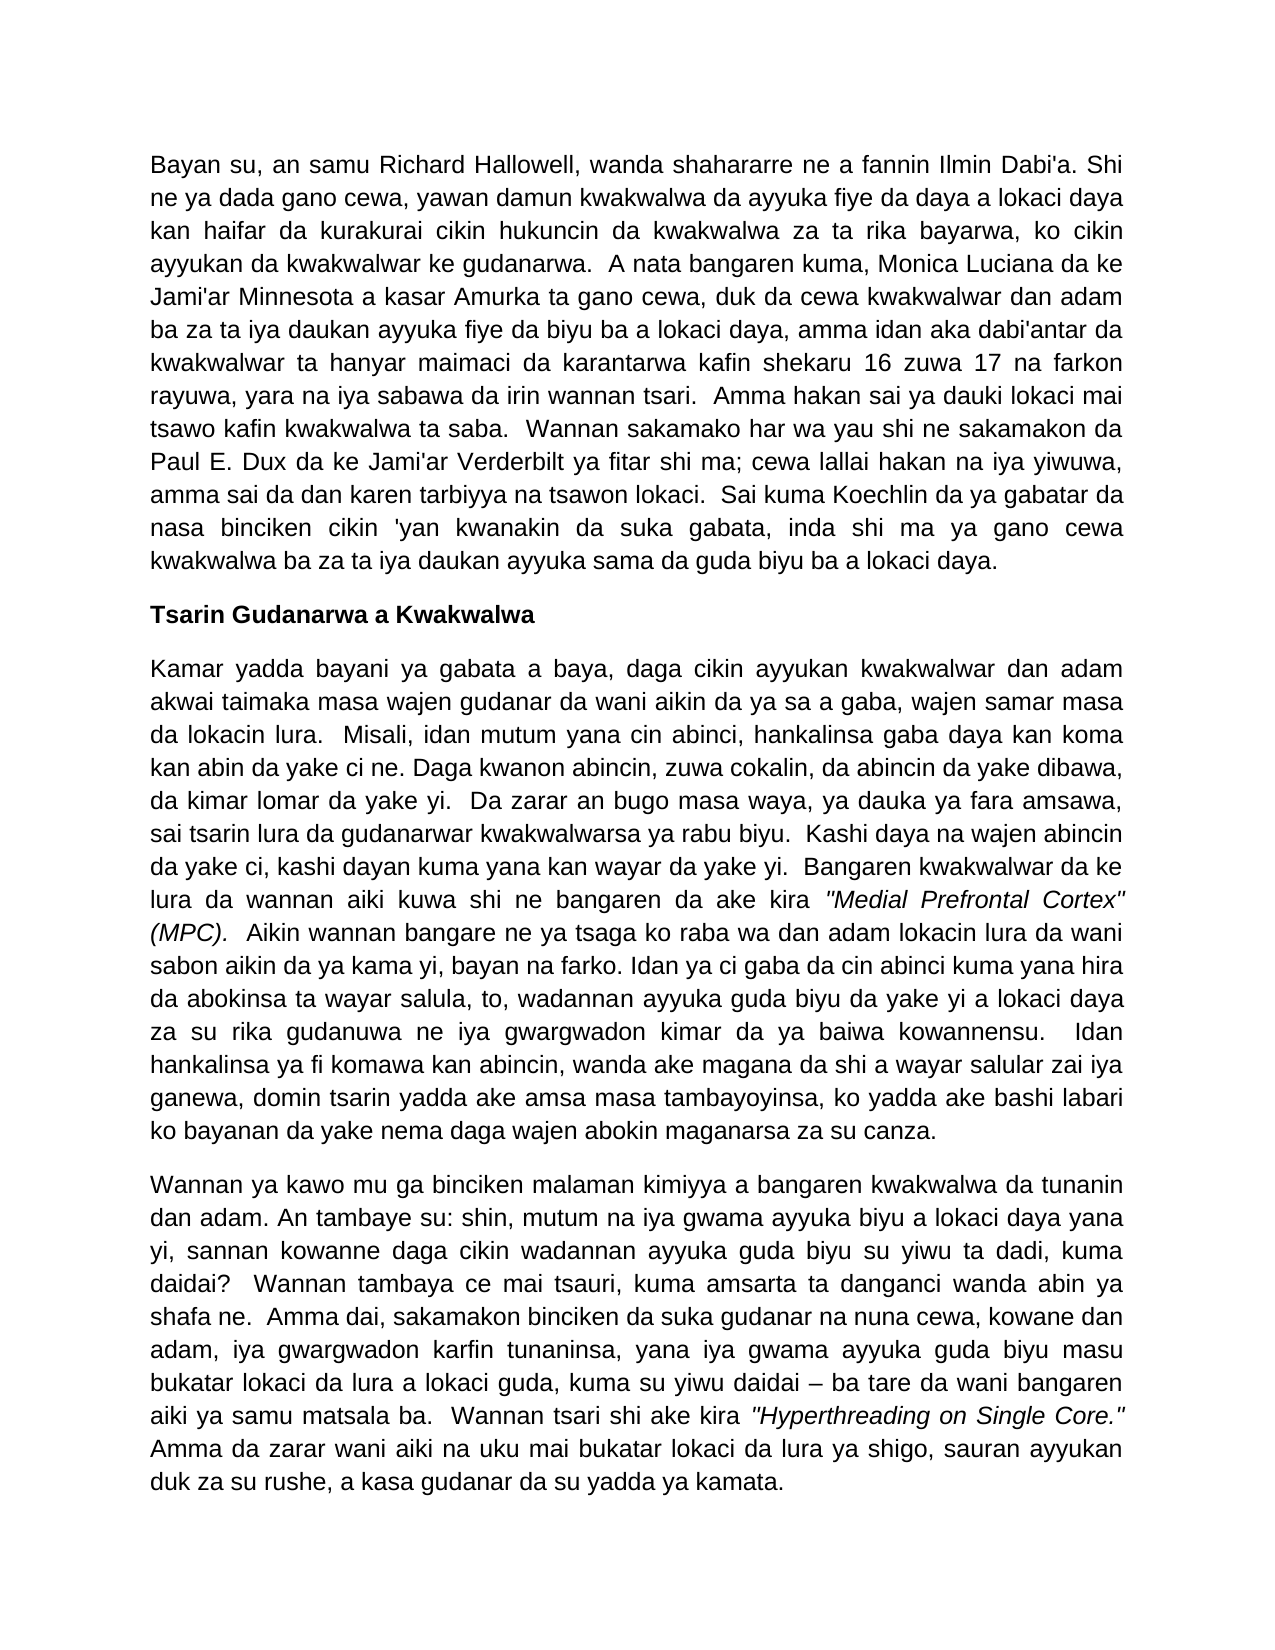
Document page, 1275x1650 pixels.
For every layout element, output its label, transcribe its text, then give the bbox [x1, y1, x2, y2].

text Bayan su, an samu Richard Hallowell, wanda shahararre ne a fannin Ilmin Dabi'a. Shi ne ya dada gano cewa, yawan damun kwakwalwa da ayyuka fiye da daya a lokaci daya kan haifar da kurakurai cikin hukuncin da kwakwalwa za ta rika bayarwa, ko cikin ayyukan da kwakwalwar ke gudanarwa. A nata bangaren kuma, Monica Luciana da ke Jami'ar Minnesota a kasar Amurka ta gano cewa, duk da cewa kwakwalwar dan adam ba za ta iya daukan ayyuka fiye da biyu ba a lokaci daya, amma idan aka dabi'antar da kwakwalwar ta hanyar maimaci da karantarwa kafin shekaru 16 zuwa 17 na farkon rayuwa, yara na iya sabawa da irin wannan tsari. Amma hakan sai ya dauki lokaci mai tsawo kafin kwakwalwa ta saba. Wannan sakamako har wa yau shi ne sakamakon da Paul E. Dux da ke Jami'ar Verderbilt ya fitar shi ma; cewa lallai hakan na iya yiwuwa, amma sai da dan karen tarbiyya na tsawon lokaci. Sai kuma Koechlin da ya gabatar da nasa binciken cikin 'yan kwanakin da suka gabata, inda shi ma ya gano cewa kwakwalwa ba za ta iya daukan ayyuka sama da guda biyu ba a lokaci daya. [150, 150, 1125, 575]
text Wannan ya kawo mu ga binciken malaman kimiyya a bangaren kwakwalwa da tunanin dan adam. An tambaye su: shin, mutum na iya gwama ayyuka biyu a lokaci daya yana yi, sannan kowanne daga cikin wadannan ayyuka guda biyu su yiwu ta dadi, kuma daidai? Wannan tambaya ce mai tsauri, kuma amsarta ta danganci wanda abin ya shafa ne. Amma dai, sakamakon binciken da suka gudanar na nuna cewa, kowane dan adam, iya gwargwadon karfin tunaninsa, yana iya gwama ayyuka guda biyu masu bukatar lokaci da lura a lokaci guda, kuma su yiwu daidai – ba tare da wani bangaren aiki ya samu matsala ba. Wannan tsari shi ake kira "Hyperthreading on Single Core." Amma da zarar wani aiki na uku mai bukatar lokaci da lura ya shigo, sauran ayyukan duk za su rushe, a kasa gudanar da su yadda ya kamata. [150, 1170, 1125, 1496]
text Kamar yadda bayani ya gabata a baya, daga cikin ayyukan kwakwalwar dan adam akwai taimaka masa wajen gudanar da wani aikin da ya sa a gaba, wajen samar masa da lokacin lura. Misali, idan mutum yana cin abinci, hankalinsa gaba daya kan koma kan abin da yake ci ne. Daga kwanon abincin, zuwa cokalin, da abincin da yake dibawa, da kimar lomar da yake yi. Da zarar an bugo masa waya, ya dauka ya fara amsawa, sai tsarin lura da gudanarwar kwakwalwarsa ya rabu biyu. Kashi daya na wajen abincin da yake ci, kashi dayan kuma yana kan wayar da yake yi. Bangaren kwakwalwar da ke lura da wannan aiki kuwa shi ne bangaren da ake kira "Medial Prefrontal Cortex" (MPC). Aikin wannan bangare ne ya tsaga ko raba wa dan adam lokacin lura da wani sabon aikin da ya kama yi, bayan na farko. Idan ya ci gaba da cin abinci kuma yana hira da abokinsa ta wayar salula, to, wadannan ayyuka guda biyu da yake yi a lokaci daya za su rika gudanuwa ne iya gwargwadon kimar da ya baiwa kowannensu. Idan hankalinsa ya fi komawa kan abincin, wanda ake magana da shi a wayar salular zai iya ganewa, domin tsarin yadda ake amsa masa tambayoyinsa, ko yadda ake bashi labari ko bayanan da yake nema daga wajen abokin maganarsa za su canza. [150, 654, 1125, 1145]
text Tsarin Gudanarwa a Kwakwalwa [150, 600, 1125, 629]
